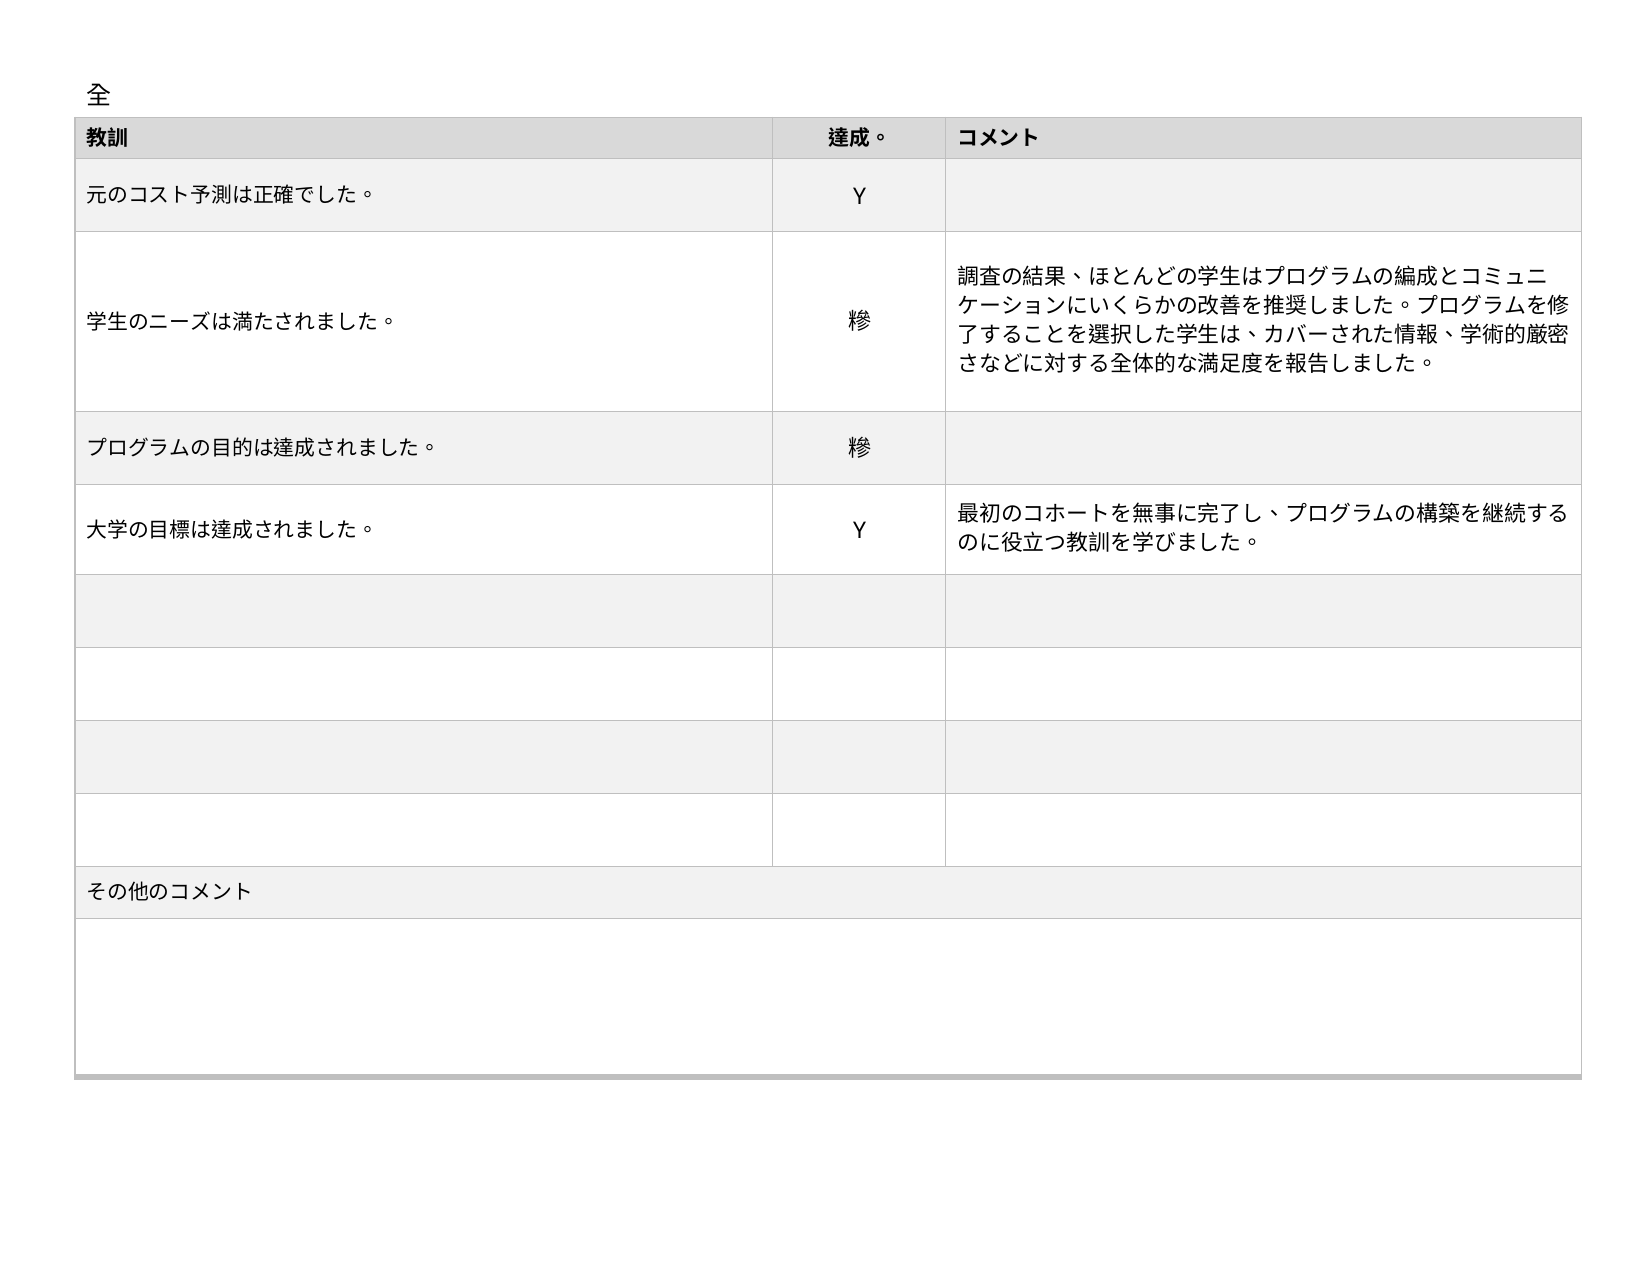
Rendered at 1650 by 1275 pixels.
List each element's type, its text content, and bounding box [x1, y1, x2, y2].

table_cell [76, 575, 772, 647]
table_cell [773, 648, 945, 720]
table_cell [773, 794, 945, 866]
table_cell 元のコスト予測は正確でした。 [76, 159, 772, 231]
table_cell [773, 575, 945, 647]
table_cell [76, 919, 1581, 1074]
table_cell 糝 [773, 412, 945, 484]
table_cell その他のコメント [76, 867, 1581, 918]
table_cell [773, 721, 945, 793]
table_cell [946, 721, 1581, 793]
table_cell プログラムの目的は達成されました。 [76, 412, 772, 484]
table_cell [946, 794, 1581, 866]
table_cell [946, 575, 1581, 647]
table_cell 達成。 [773, 118, 945, 158]
table_cell [76, 721, 772, 793]
table_header 全 [75, 75, 1581, 117]
table_cell Y [773, 485, 945, 574]
table_cell [946, 412, 1581, 484]
table_cell [76, 648, 772, 720]
table_cell [76, 794, 772, 866]
table_cell 糝 [773, 232, 945, 411]
table_cell 学生のニーズは満たされました。 [76, 232, 772, 411]
table_cell Y [773, 159, 945, 231]
table_cell 教訓 [76, 118, 772, 158]
table_cell 大学の目標は達成されました。 [76, 485, 772, 574]
table_cell 調査の結果、ほとんどの学生はプログラムの編成とコミュニケーションにいくらかの改善を推奨しました。プログラムを修了することを選択した学生は、カバーされた情報、学術的厳密さなどに対する全体的な満足度を報告しました。 [946, 232, 1581, 411]
table_cell 最初のコホートを無事に完了し、プログラムの構築を継続するのに役立つ教訓を学びました。 [946, 485, 1581, 574]
table_cell [946, 159, 1581, 231]
table_cell コメント [946, 118, 1581, 158]
table_cell [946, 648, 1581, 720]
